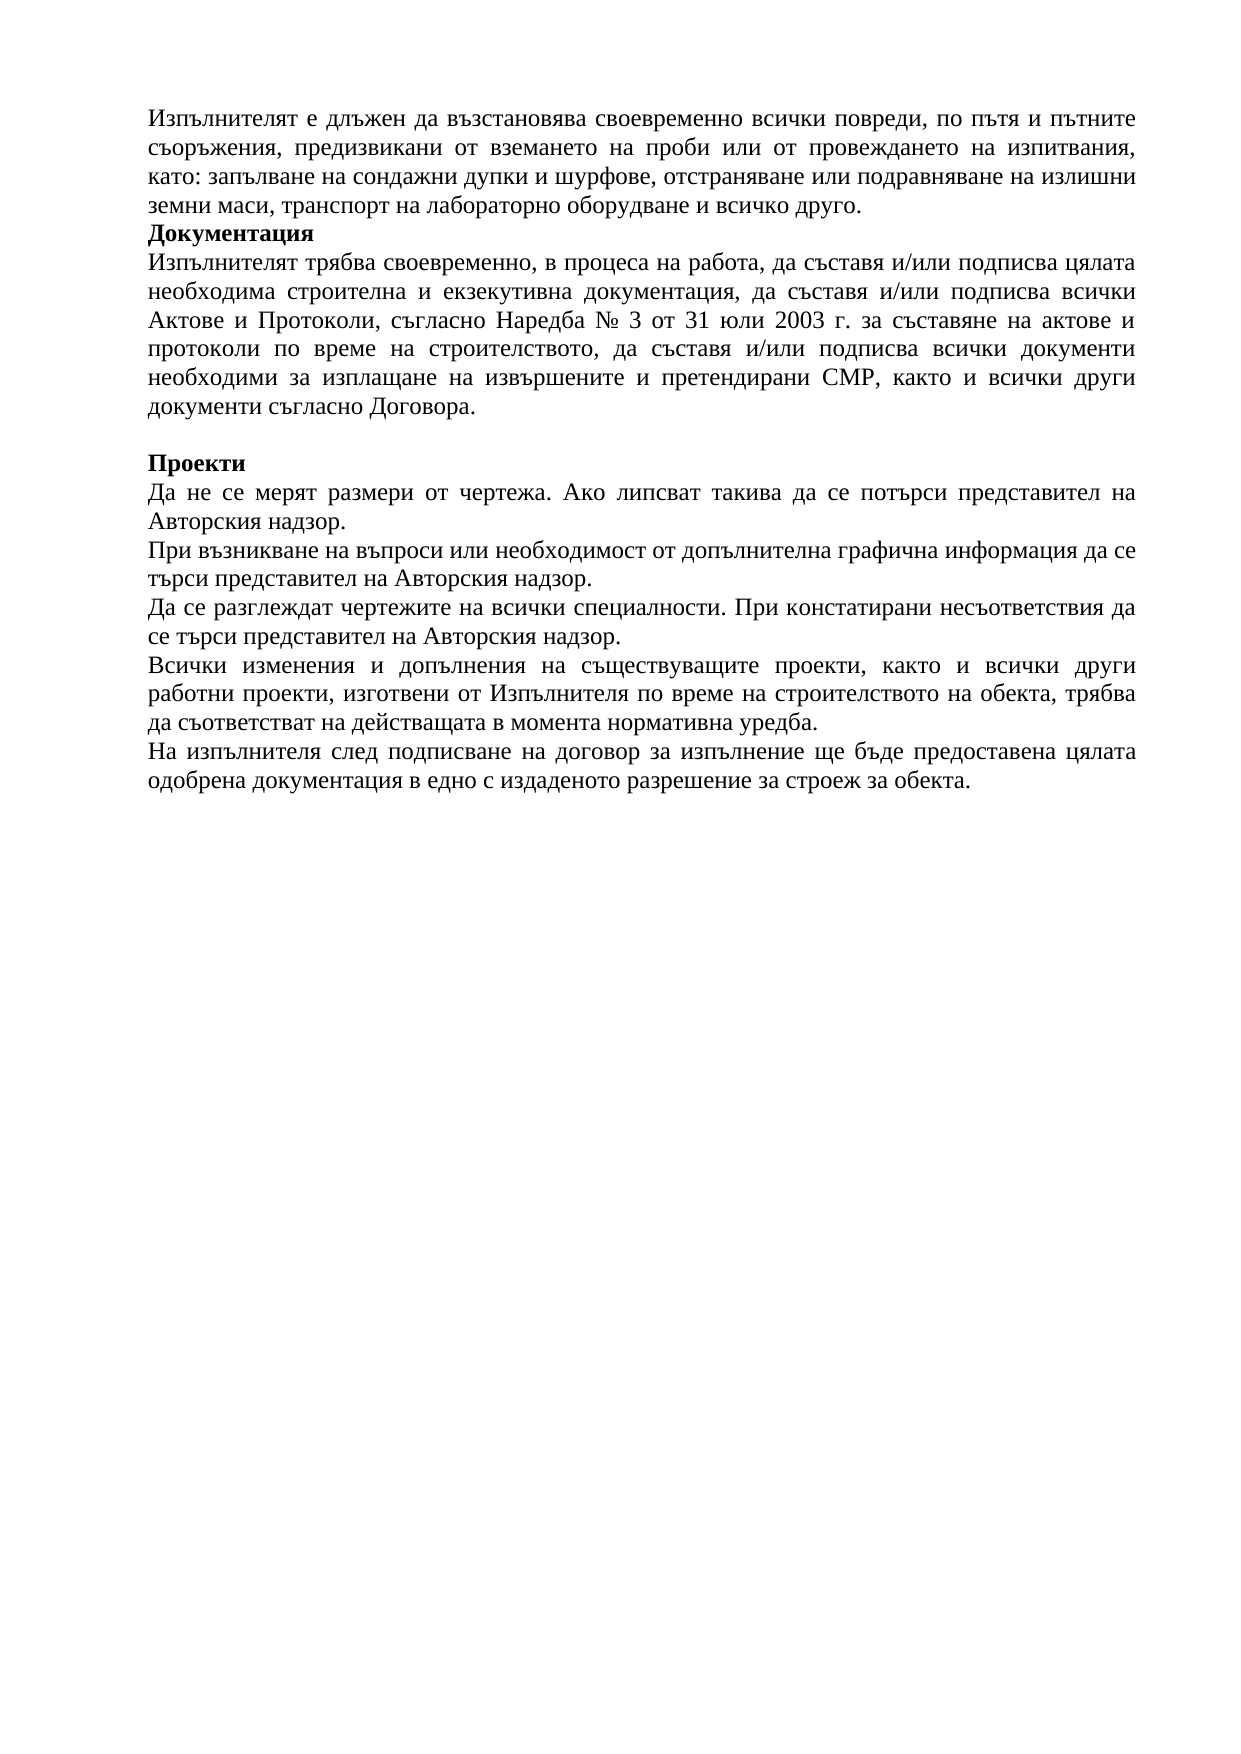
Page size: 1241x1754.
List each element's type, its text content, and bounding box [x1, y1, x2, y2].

text Изпълнителят трябва своевременно, в процеса на работа, да съставя и/или подписва цялата необходима строителна и екзекутивна документация, да съставя и/или подписва всички Актове и Протоколи, съгласно Наредба № 3 от 31 юли 2003 г. за съставяне на актове и протоколи по време на строителството, да съставя и/или подписва всички документи необходими за изплащане на извършените и претендирани СМР, както и всички други документи съгласно Договора. [148, 247, 1137, 420]
text Всички изменения и допълнения на съществуващите проекти, както и всички други работни проекти, изготвени от Изпълнителя по време на строителството на обекта, трябва да съответстват на действащата в момента нормативна уредба. [148, 650, 1137, 736]
text На изпълнителя след подписване на договор за изпълнение ще бъде предоставена цялата одобрена документация в едно с издаденото разрешение за строеж за обекта. [148, 736, 1137, 793]
text При възникване на въпроси или необходимост от допълнителна графична информация да се търси представител на Авторския надзор. [148, 535, 1137, 592]
text Документация [148, 218, 1137, 247]
text Да не се мерят размери от чертежа. Ако липсват такива да се потърси представител на Авторския надзор. [148, 477, 1137, 535]
text Изпълнителят е длъжен да възстановява своевременно всички повреди, по пътя и пътните съоръжения, предизвикани от вземането на проби или от провеждането на изпитвания, като: запълване на сондажни дупки и шурфове, отстраняване или подравняване на излишни земни маси, транспорт на лабораторно оборудване и всичко друго. [148, 103, 1137, 218]
text Проекти [148, 448, 1137, 477]
text Да се разглеждат чертежите на всички специалности. При констатирани несъответствия да се търси представител на Авторския надзор. [148, 592, 1137, 650]
